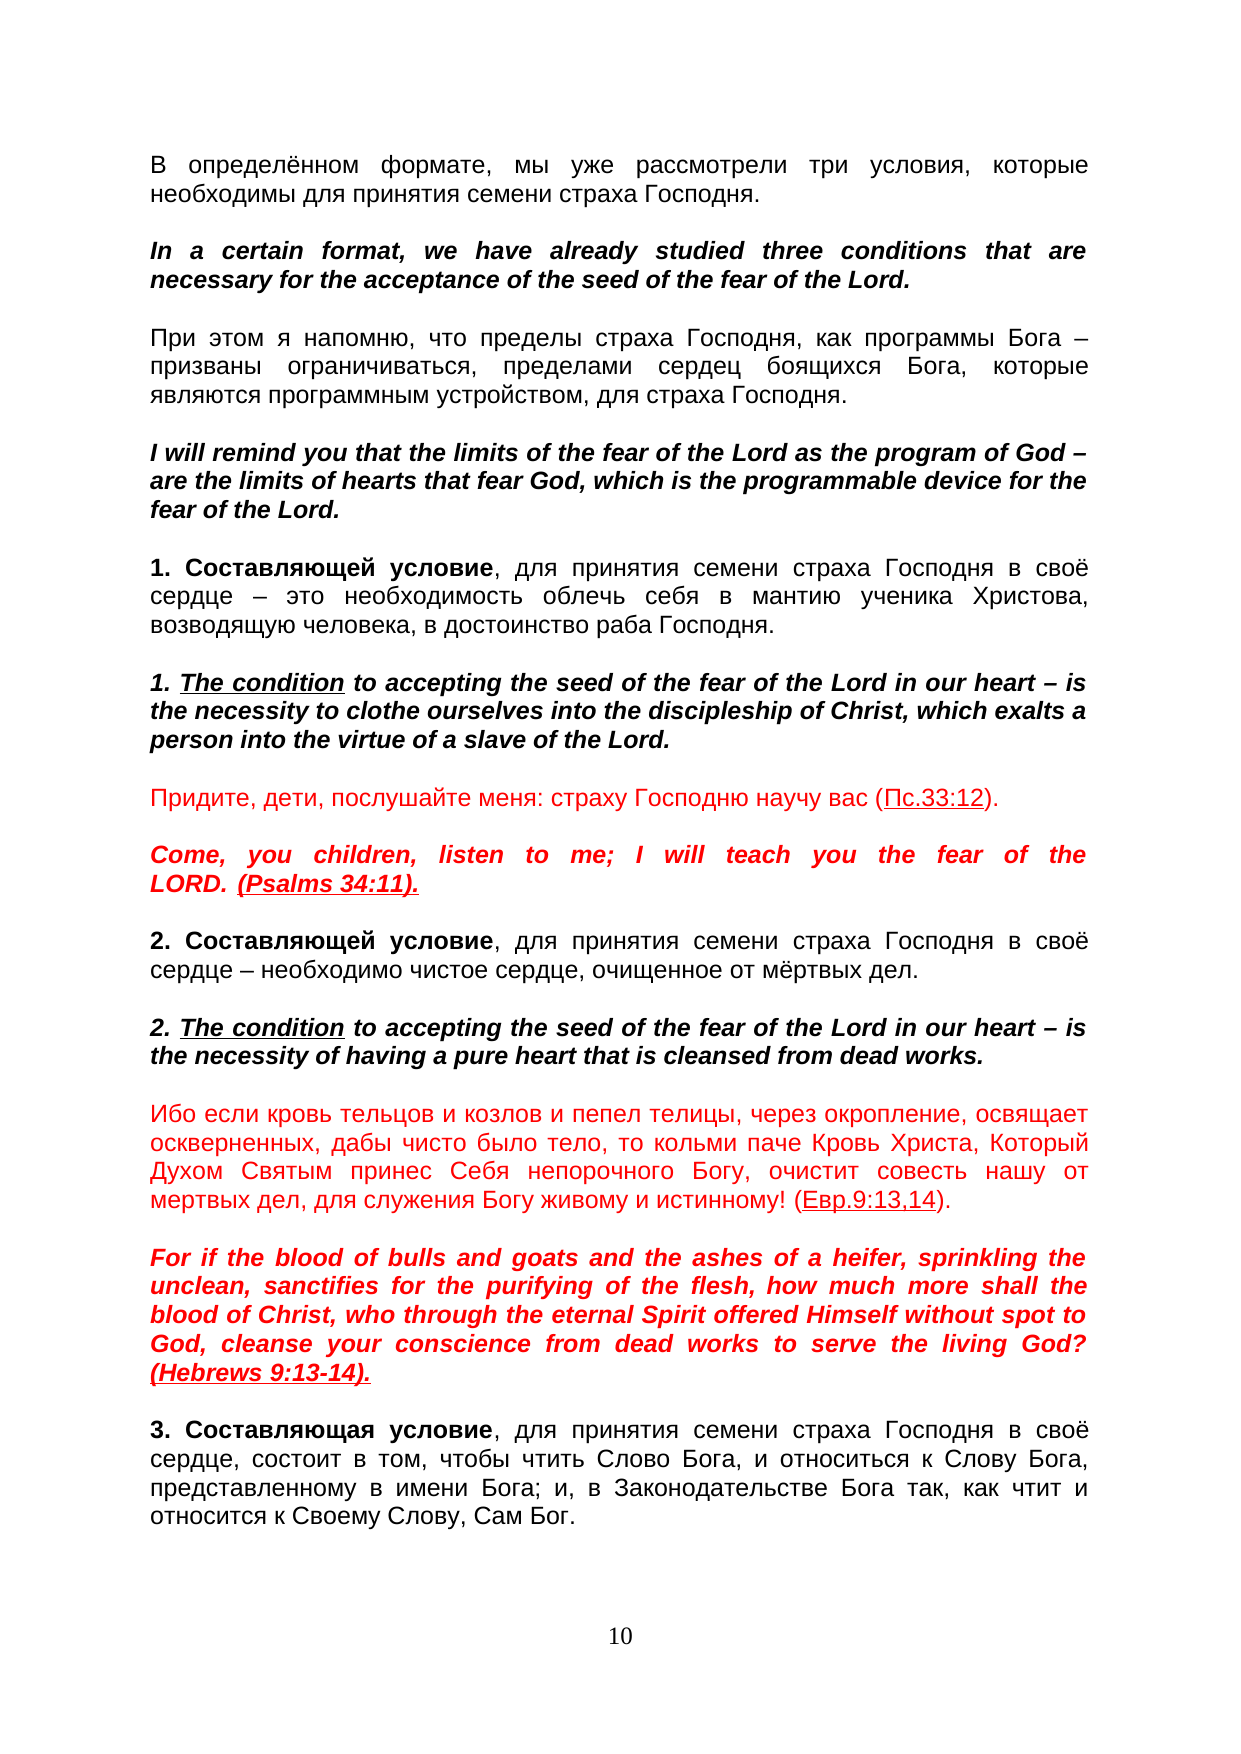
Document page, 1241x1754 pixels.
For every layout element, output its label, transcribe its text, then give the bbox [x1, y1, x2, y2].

text 1. The condition to accepting the seed of the fear of the Lord in our heart – is the necessity to clothe ourselves into the discipleship of Christ, which exalts a person into the virtue of a slave of the Lord. [150, 667, 1090, 754]
text 1. Составляющей условие, для принятия семени страха Господня в своё сердце – это необходимость облечь себя в мантию ученика Христова, возводящую человека, в достоинство раба Господня. [150, 552, 1090, 639]
text 2. Составляющей условие, для принятия семени страха Господня в своё сердце – необходимо чистое сердце, очищенное от мёртвых дел. [150, 926, 1090, 984]
text In a certain format, we have already studied three conditions that are necessary for the acceptance of the seed of the fear of the Lord. [150, 236, 1090, 294]
text В определённом формате, мы уже рассмотрели три условия, которые необходимы для принятия семени страха Господня. [150, 150, 1090, 207]
text Ибо если кровь тельцов и козлов и пепел телицы, через окропление, освящает оскверненных, дабы чисто было тело, то кольми паче Кровь Христа, Который Духом Святым принес Себя непорочного Богу, очистит совесть нашу от мертвых дел, для служения Богу живому и истинному! (Евр.9:13,14). [150, 1099, 1090, 1214]
text 3. Составляющая условие, для принятия семени страха Господня в своё сердце, состоит в том, чтобы чтить Слово Бога, и относиться к Слову Бога, представленному в имени Бога; и, в Законодательстве Бога так, как чтит и относится к Своему Слову, Сам Бог. [150, 1415, 1090, 1530]
text При этом я напомню, что пределы страха Господня, как программы Бога – призваны ограничиваться, пределами сердец боящихся Бога, которые являются программным устройством, для страха Господня. [150, 322, 1090, 409]
text I will remind you that the limits of the fear of the Lord as the program of God – are the limits of hearts that fear God, which is the programmable device for the fear of the Lord. [150, 437, 1090, 524]
text For if the blood of bulls and goats and the ashes of a heifer, sprinkling the unclean, sanctifies for the purifying of the flesh, how much more shall the blood of Christ, who through the eternal Spirit offered Himself without spot to God, cleanse your conscience from dead works to serve the living God? (Hebrews 9:13-14). [150, 1242, 1090, 1386]
text Придите, дети, послушайте меня: страху Господню научу вас (Пс.33:12). [150, 782, 1090, 811]
text Come, you children, listen to me; I will teach you the fear of the LORD. (Psalms 34:11). [150, 840, 1090, 897]
text 2. The condition to accepting the seed of the fear of the Lord in our heart – is the necessity of having a pure heart that is cleansed from dead works. [150, 1012, 1090, 1070]
